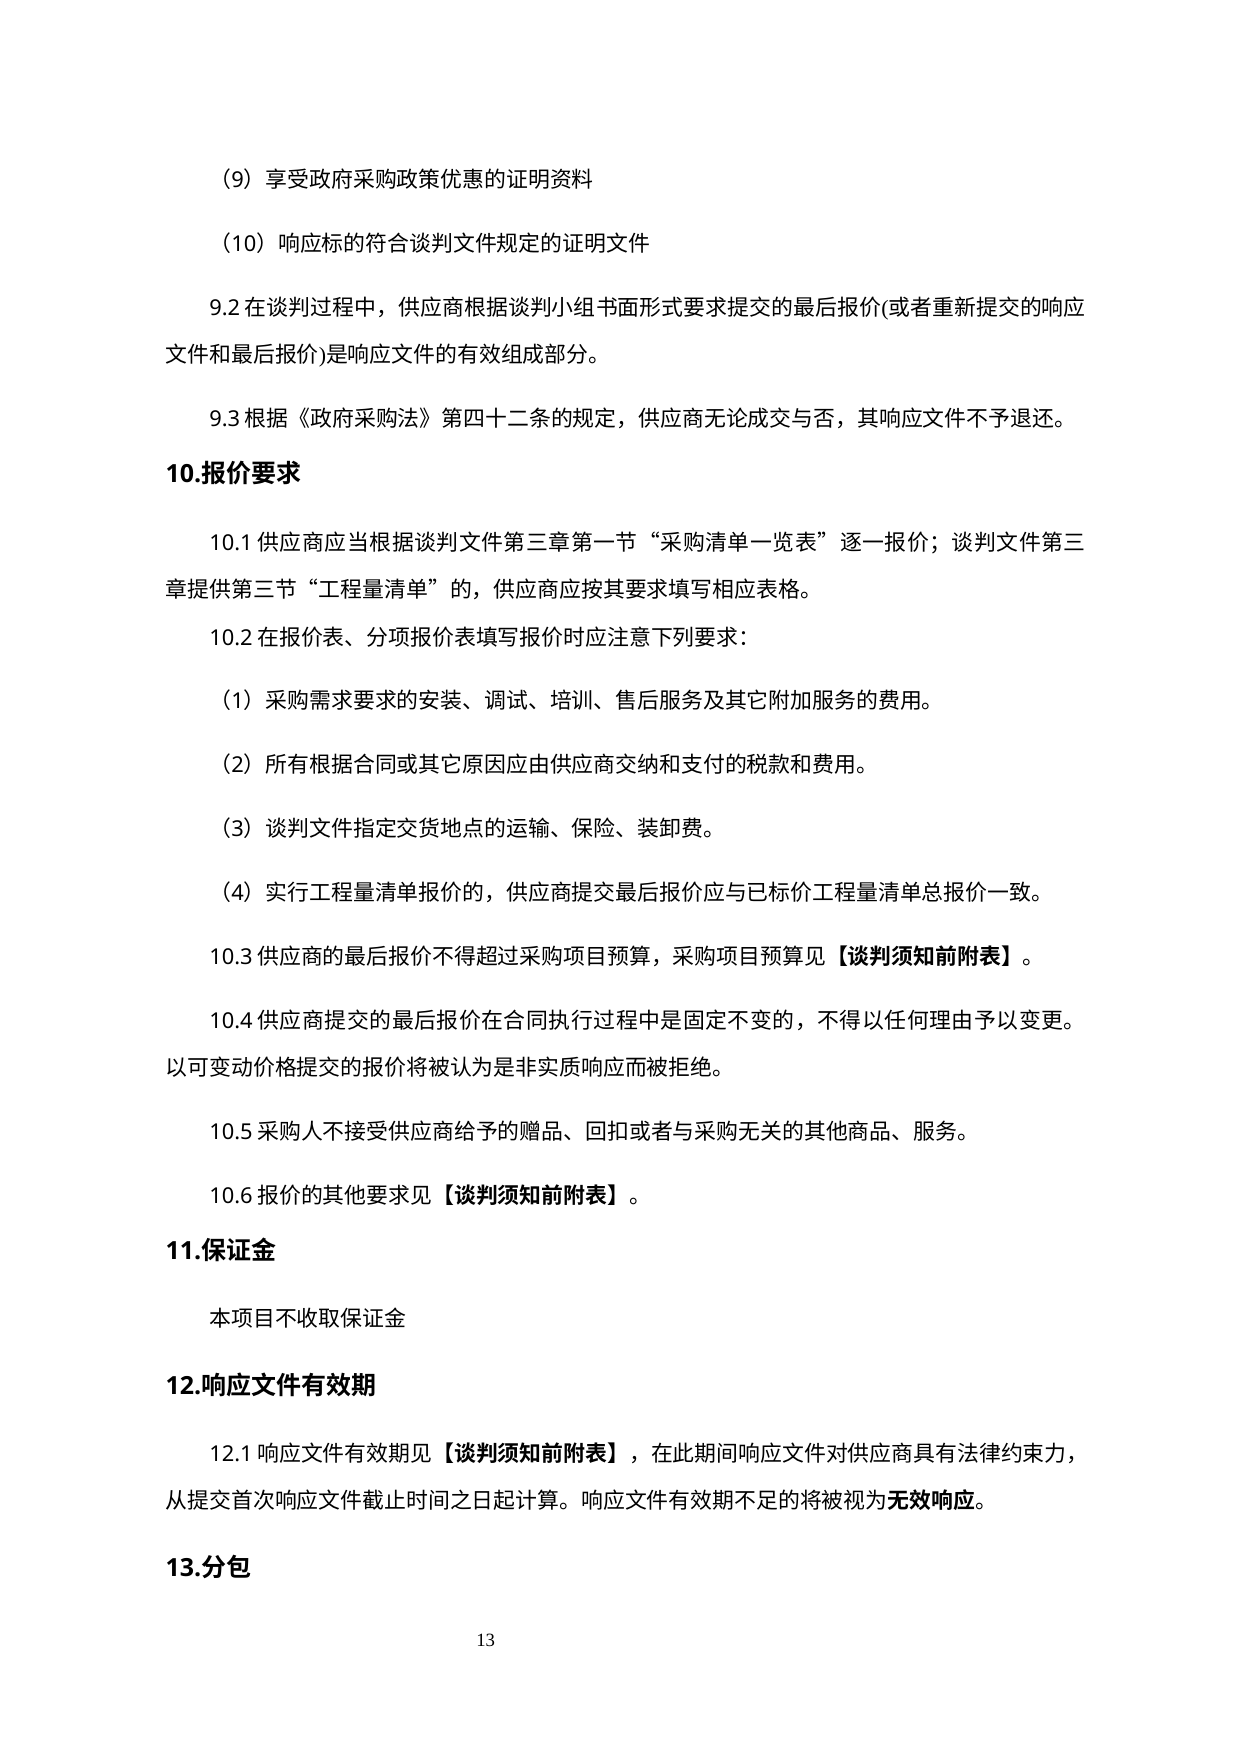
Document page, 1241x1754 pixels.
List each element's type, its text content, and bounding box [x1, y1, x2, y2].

text （4）实行工程量清单报价的，供应商提交最后报价应与已标价工程量清单总报价一致。 [165, 875, 1087, 907]
text 10.2在报价表、分项报价表填写报价时应注意下列要求： [165, 619, 1087, 651]
text （1）采购需求要求的安装、调试、培训、售后服务及其它附加服务的费用。 [165, 683, 1087, 715]
text 10.3供应商的最后报价不得超过采购项目预算，采购项目预算见【谈判须知前附表】。 [165, 939, 1087, 971]
subtitle 本项目不收取保证金 [165, 1301, 1087, 1333]
text 10.5采购人不接受供应商给予的赠品、回扣或者与采购无关的其他商品、服务。 [165, 1114, 1087, 1146]
text 12.1响应文件有效期见【谈判须知前附表】，在此期间响应文件对供应商具有法律约束力，从提交首次响应文件截止时间之日起计算。响应文件有效期不足的将被视为无效响应。 [165, 1436, 1087, 1515]
subtitle 10.报价要求 [165, 454, 1087, 490]
subtitle 11.保证金 [165, 1231, 1087, 1267]
text 10.4供应商提交的最后报价在合同执行过程中是固定不变的，不得以任何理由予以变更。以可变动价格提交的报价将被认为是非实质响应而被拒绝。 [165, 1003, 1087, 1082]
text 10.1供应商应当根据谈判文件第三章第一节“采购清单一览表”逐一报价；谈判文件第三章提供第三节“工程量清单”的，供应商应按其要求填写相应表格。 [165, 524, 1087, 604]
text 10.6报价的其他要求见【谈判须知前附表】。 [165, 1178, 1087, 1210]
text （10）响应标的符合谈判文件规定的证明文件 [165, 226, 1087, 258]
subtitle 12.响应文件有效期 [165, 1365, 1087, 1401]
text （3）谈判文件指定交货地点的运输、保险、装卸费。 [165, 811, 1087, 843]
subtitle 13.分包 [165, 1547, 1087, 1583]
text 9.3根据《政府采购法》第四十二条的规定，供应商无论成交与否，其响应文件不予退还。 [165, 401, 1087, 433]
text 9.2在谈判过程中，供应商根据谈判小组书面形式要求提交的最后报价(或者重新提交的响应文件和最后报价)是响应文件的有效组成部分。 [165, 290, 1087, 369]
text （2）所有根据合同或其它原因应由供应商交纳和支付的税款和费用。 [165, 747, 1087, 779]
text （9）享受政府采购政策优惠的证明资料 [165, 162, 1087, 194]
